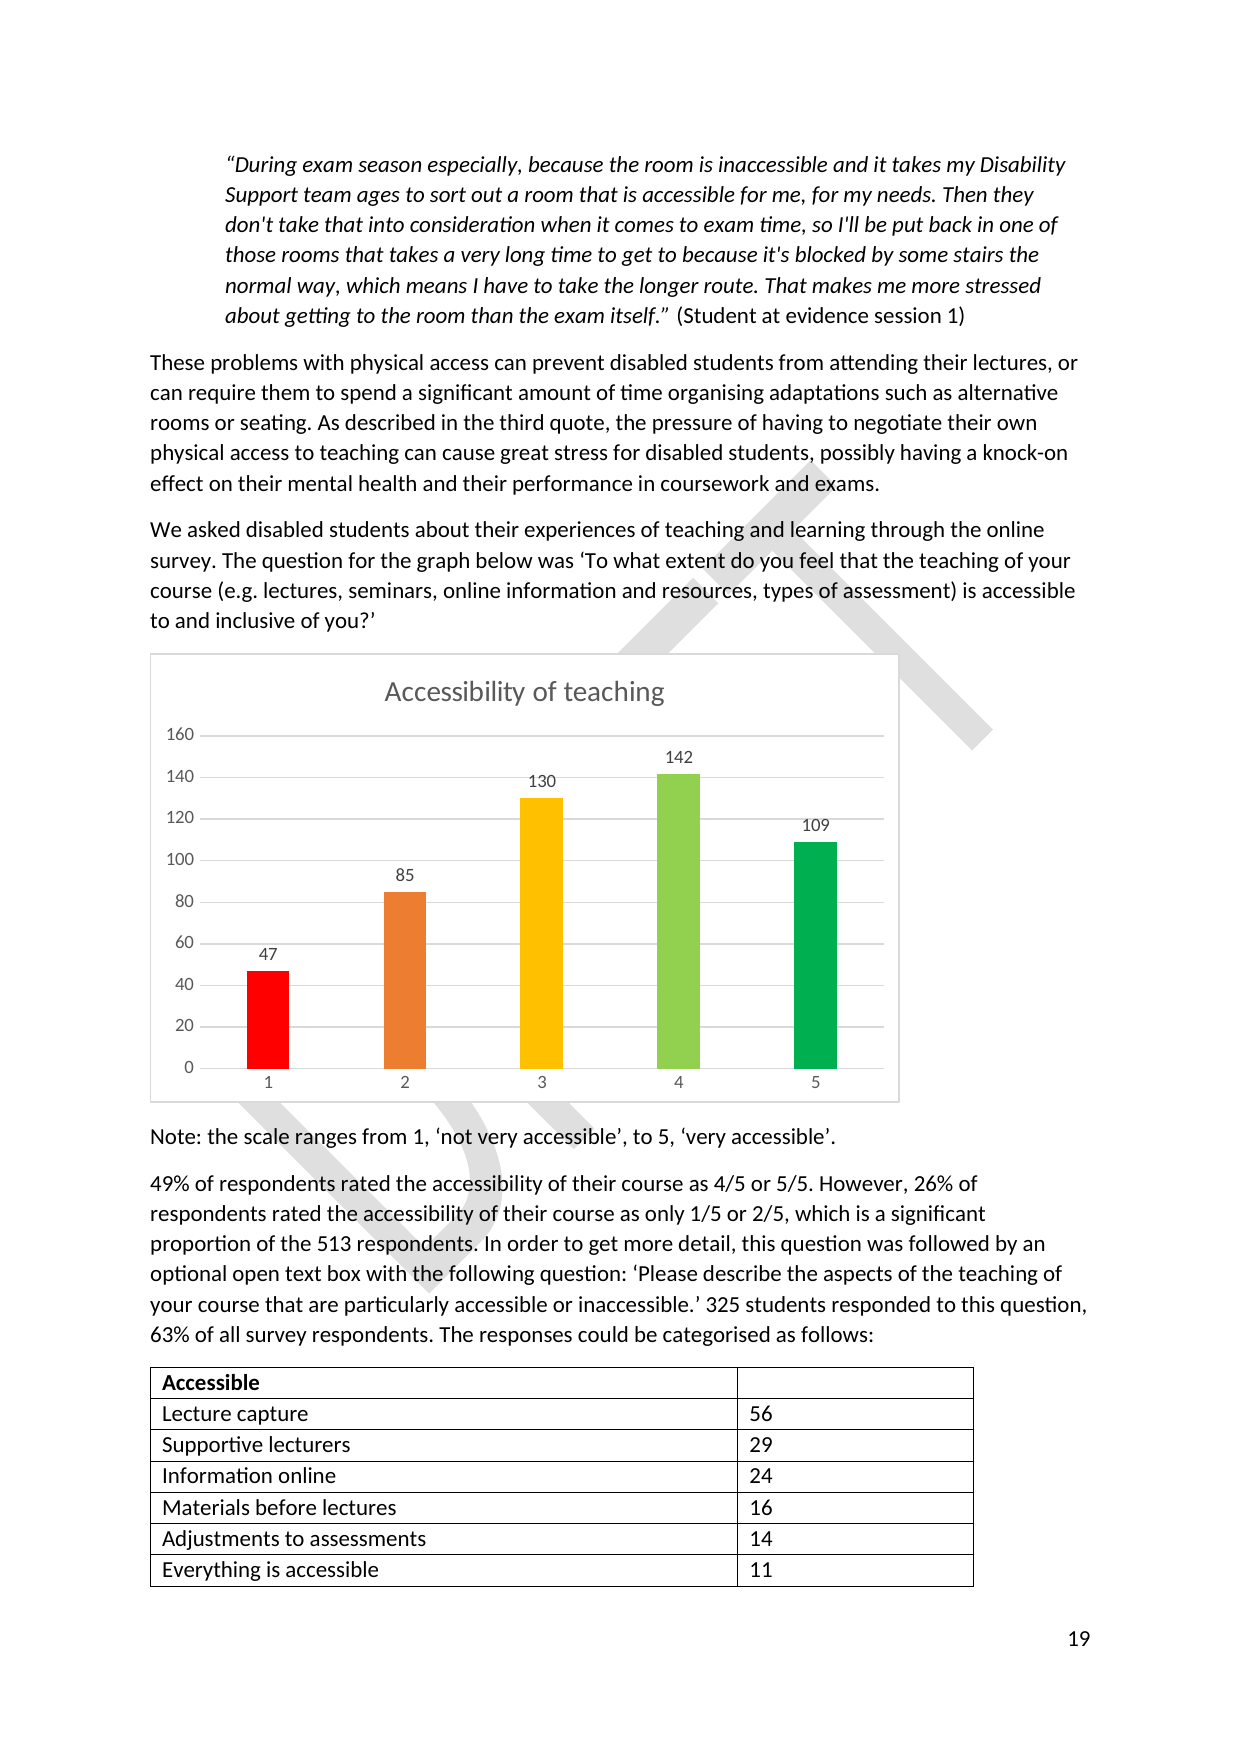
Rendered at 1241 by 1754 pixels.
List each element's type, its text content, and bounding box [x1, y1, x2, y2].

text “During exam season especially, because the room is inaccessible and it takes my Disability Support team ages to sort out a room that is accessible for me, for my needs. Then they don't take that into consideration when it comes to exam time, so I'll be put back in one of those rooms that takes a very long time to get to because it's blocked by some stairs the normal way, which means I have to take the longer route. That makes me more stressed about getting to the room than the exam itself.” (Student at evidence session 1) [225, 150, 1090, 329]
table_cell 11 [738, 1555, 973, 1586]
table_cell Information online [151, 1462, 737, 1492]
table_cell 56 [738, 1399, 973, 1429]
table_cell Adjustments to assessments [151, 1524, 737, 1554]
text We asked disabled students about their experiences of teaching and learning through the online survey. The question for the graph below was ‘To what extent do you feel that the teaching of your course (e.g. lectures, seminars, online information and resources, types of assessment) is accessible to and inclusive of you?’ [150, 516, 1090, 634]
text These problems with physical access can prevent disabled students from attending their lectures, or can require them to spend a significant amount of time organising adaptations such as alternative rooms or seating. As described in the third quote, the pressure of having to negotiate their own physical access to teaching can cause great stress for disabled students, possibly having a knock-on effect on their mental health and their performance in coursework and exams. [150, 348, 1090, 497]
text Note: the scale ranges from 1, ‘not very accessible’, to 5, ‘very accessible’. [150, 1122, 1090, 1150]
table_header [738, 1368, 973, 1398]
text 49% of respondents rated the accessibility of their course as 4/5 or 5/5. However, 26% of respondents rated the accessibility of their course as only 1/5 or 2/5, which is a significant proportion of the 513 respondents. In order to get more detail, this question was followed by an optional open text box with the following question: ‘Please describe the aspects of the teaching of your course that are particularly accessible or inaccessible.’ 325 students responded to this question, 63% of all survey respondents. The responses could be categorised as follows: [150, 1169, 1090, 1348]
table_cell 24 [738, 1462, 973, 1492]
table_cell 29 [738, 1430, 973, 1461]
table_header Accessible [151, 1368, 737, 1398]
table_cell Supportive lecturers [151, 1430, 737, 1461]
table_cell Materials before lectures [151, 1493, 737, 1523]
table_cell 14 [738, 1524, 973, 1554]
table_cell Everything is accessible [151, 1555, 737, 1586]
table_cell Lecture capture [151, 1399, 737, 1429]
table_cell 16 [738, 1493, 973, 1523]
